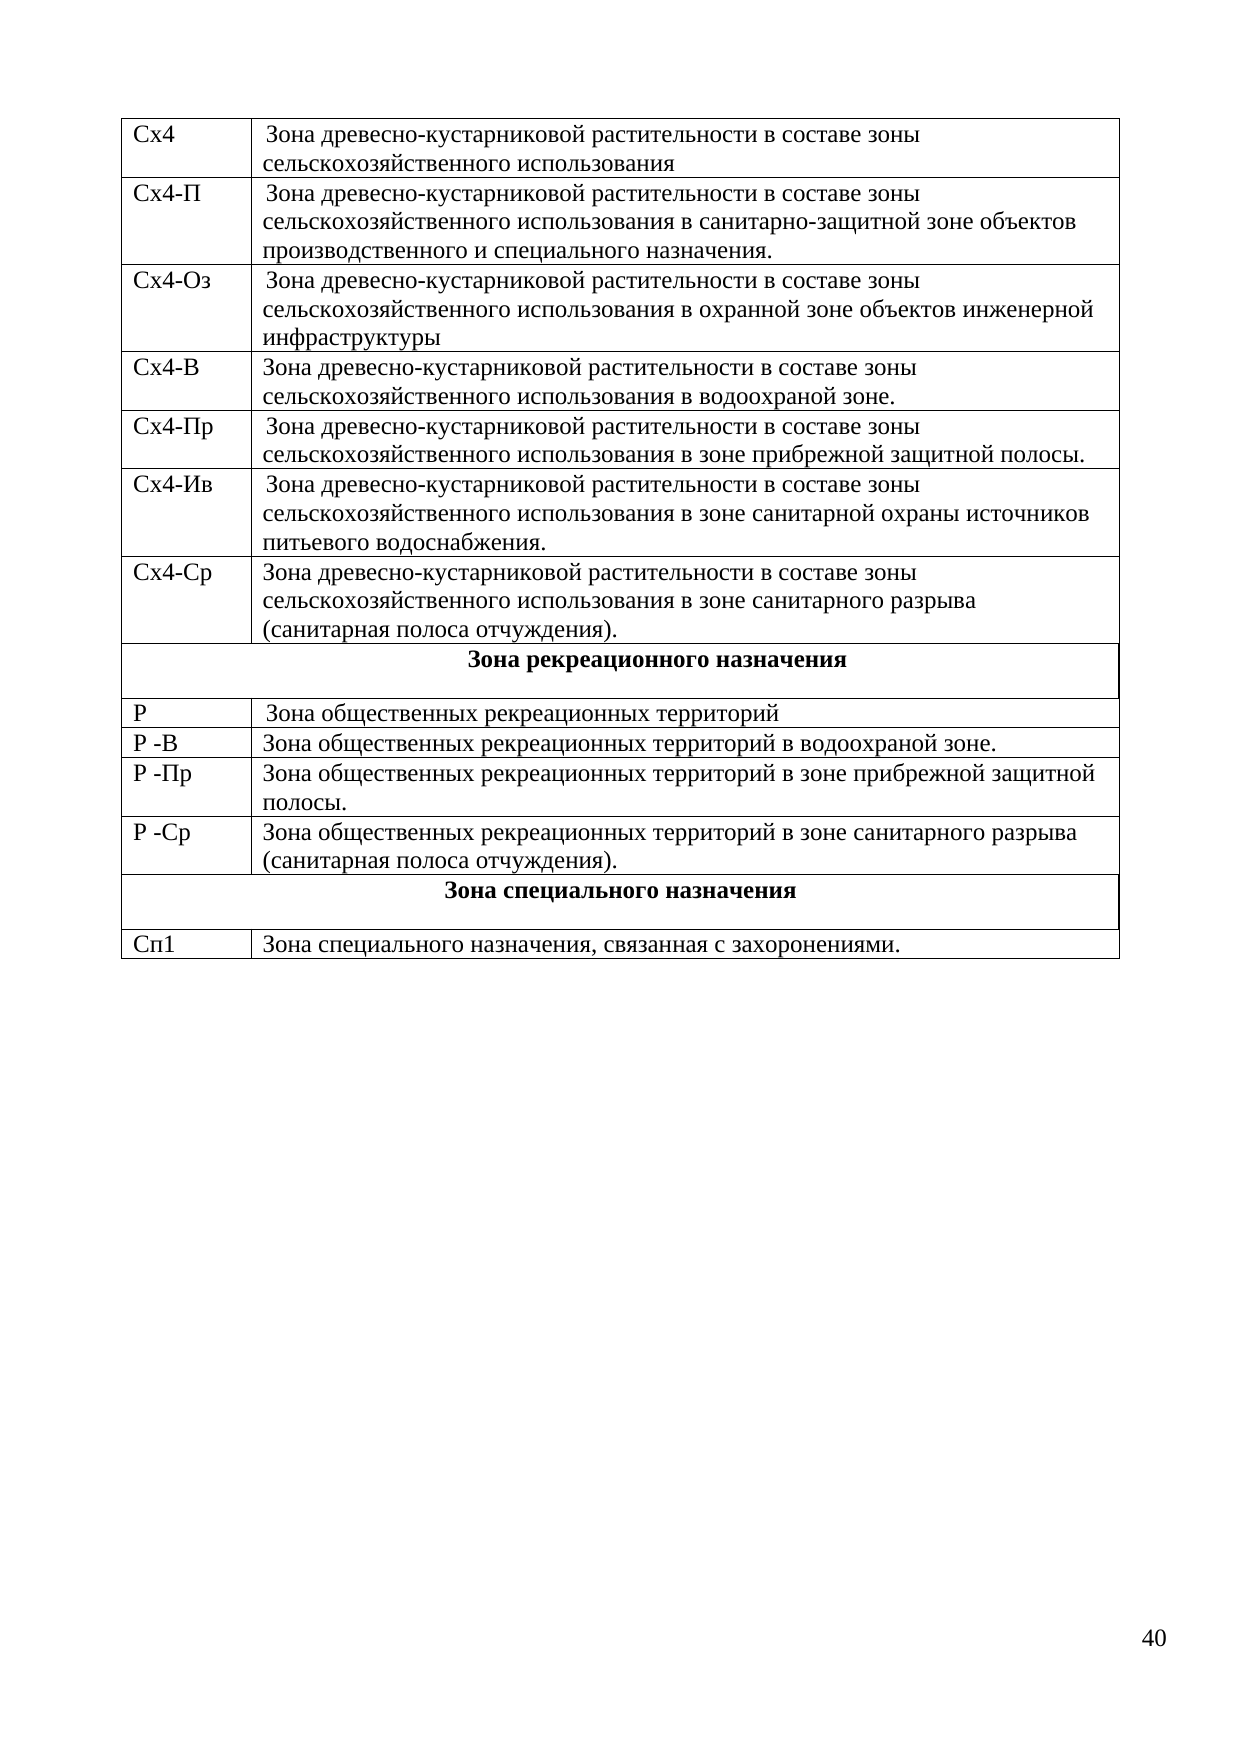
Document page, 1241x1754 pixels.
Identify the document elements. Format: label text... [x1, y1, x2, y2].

table_cell Зона древесно-кустарниковой растительности в составе зоны сельскохозяйственного использования [252, 119, 1119, 177]
table_cell Зона древесно-кустарниковой растительности в составе зоны сельскохозяйственного использования в зоне санитарной охраны источников питьевого водоснабжения. [252, 469, 1119, 556]
table_cell Сх4-П [122, 178, 251, 264]
table_cell Зона древесно-кустарниковой растительности в составе зоны сельскохозяйственного использования в охранной зоне объектов инженерной инфраструктуры [252, 265, 1119, 351]
table_cell Зона древесно-кустарниковой растительности в составе зоны сельскохозяйственного использования в зоне санитарного разрыва (санитарная полоса отчуждения). [252, 557, 1119, 643]
table_cell Сх4-Оз [122, 265, 251, 351]
table_cell Сх4-Ср [122, 557, 251, 643]
table_cell Зона общественных рекреационных территорий в водоохраной зоне. [252, 728, 1119, 757]
table_cell Р -В [122, 728, 251, 757]
table_cell Сх4-Пр [122, 411, 251, 468]
table_cell Сх4-В [122, 352, 251, 410]
table_cell Сп1 [122, 930, 251, 958]
table_cell Зона рекреационного назначения [122, 644, 1118, 697]
table_cell Зона специального назначения, связанная с захоронениями. [252, 930, 1119, 958]
table_cell Р -Ср [122, 817, 251, 874]
table_cell Сх4 [122, 119, 251, 177]
table_cell Сх4-Ив [122, 469, 251, 556]
table_cell Зона общественных рекреационных территорий в зоне прибрежной защитной полосы. [252, 758, 1119, 816]
table_cell Зона специального назначения [122, 875, 1118, 928]
table_cell Зона древесно-кустарниковой растительности в составе зоны сельскохозяйственного использования в водоохраной зоне. [252, 352, 1119, 410]
table_cell Зона общественных рекреационных территорий [252, 699, 1119, 727]
table_cell Зона древесно-кустарниковой растительности в составе зоны сельскохозяйственного использования в зоне прибрежной защитной полосы. [252, 411, 1119, 468]
table_cell Р [122, 699, 251, 727]
table_cell Зона общественных рекреационных территорий в зоне санитарного разрыва (санитарная полоса отчуждения). [252, 817, 1119, 874]
table_cell Р -Пр [122, 758, 251, 816]
table_cell Зона древесно-кустарниковой растительности в составе зоны сельскохозяйственного использования в санитарно-защитной зоне объектов производственного и специального назначения. [252, 178, 1119, 264]
